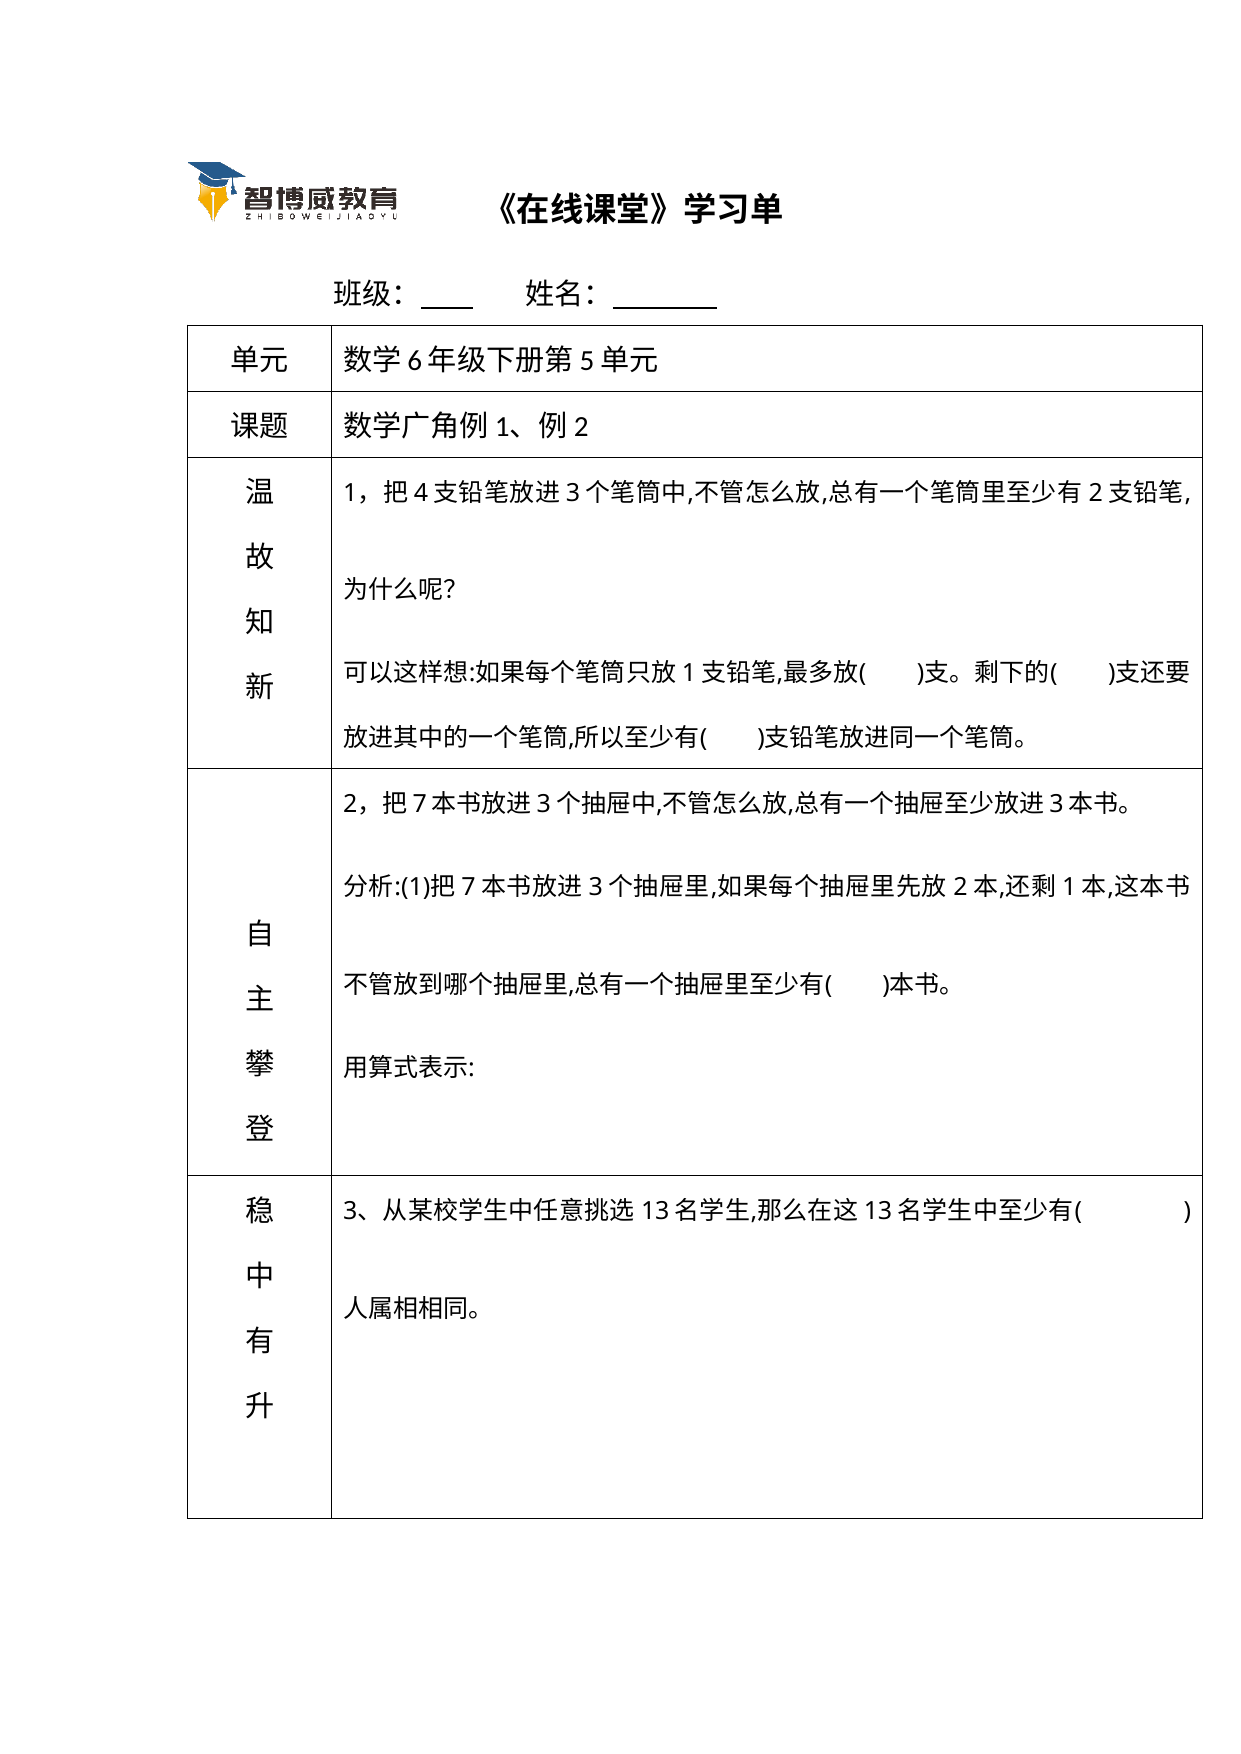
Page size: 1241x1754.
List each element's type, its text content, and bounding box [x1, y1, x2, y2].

table_header 单元 [188, 326, 331, 391]
table_cell 温 故 知 新 [188, 458, 331, 768]
text 《在线课堂》学习单 [187, 162, 1053, 259]
text 班级： 姓名： [187, 259, 1053, 324]
table_cell 2，把7本书放进3个抽屉中,不管怎么放,总有一个抽屉至少放进3本书。 分析:(1)把7本书放进3个抽屉里,如果每个抽屉里先放2本,还剩1本,这本书不管放到哪个抽屉里,总有一个抽屉里至少有( )本书。 用算式表示: [332, 769, 1202, 1175]
table_cell 稳 中 有 升 [188, 1176, 331, 1518]
picture [187, 162, 397, 222]
table_cell 1，把4支铅笔放进3个笔筒中,不管怎么放,总有一个笔筒里至少有2支铅笔,为什么呢？ 可以这样想:如果每个笔筒只放1支铅笔,最多放( )支。剩下的( )支还要放进其中的一个笔筒,所以至少有( )支铅笔放进同一个笔筒。 [332, 458, 1202, 768]
table_cell 数学广角例1、例2 [332, 392, 1202, 457]
table_header 数学6年级下册第5单元 [332, 326, 1202, 391]
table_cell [332, 1176, 1202, 1518]
table_cell 自 主 攀 登 [188, 769, 331, 1175]
table_cell 课题 [188, 392, 331, 457]
